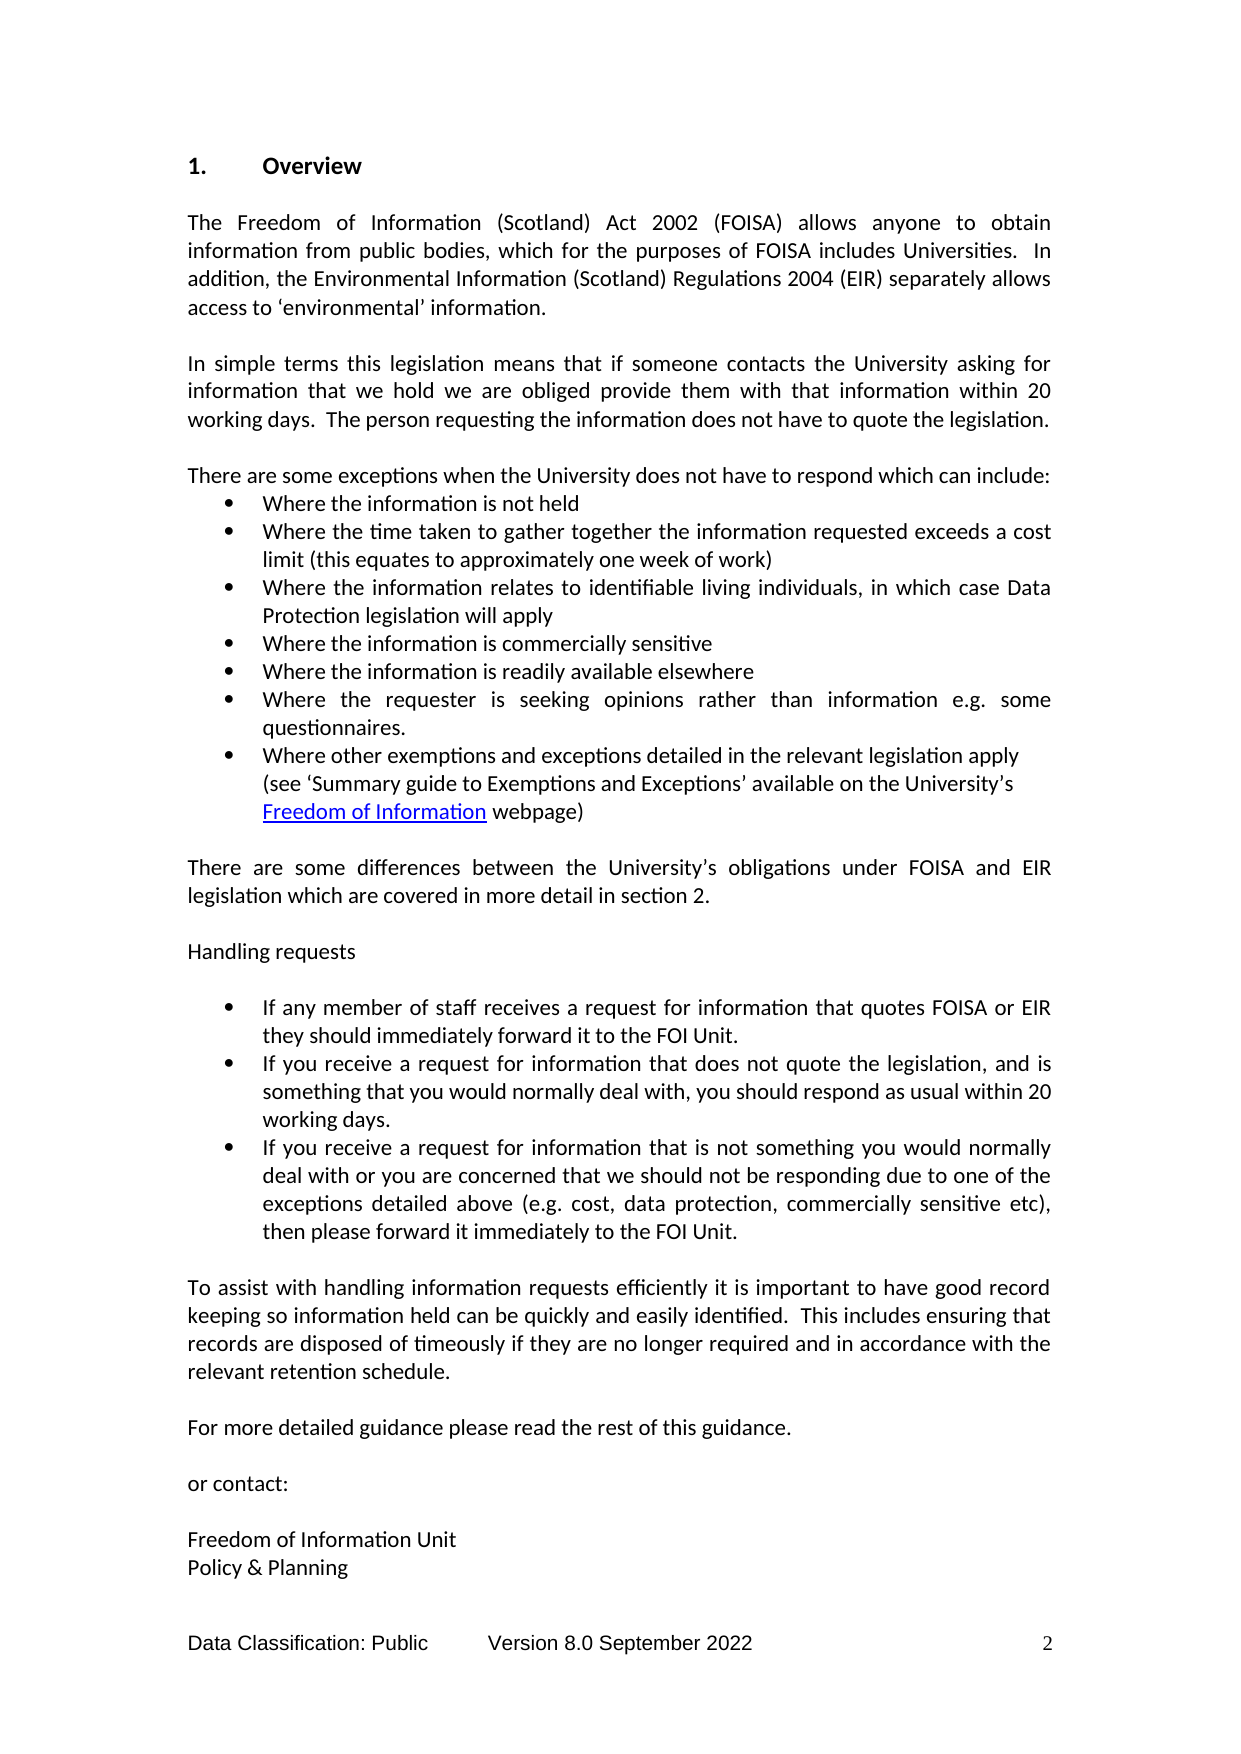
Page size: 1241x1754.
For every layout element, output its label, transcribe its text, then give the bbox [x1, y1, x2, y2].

text The Freedom of Information (Scotland) Act 2002 (FOISA) allows anyone to obtain information from public bodies, which for the purposes of FOISA includes Universities. In addition, the Environmental Information (Scotland) Regulations 2004 (EIR) separately allows access to ‘environmental’ information. [187, 208, 1053, 321]
list If any member of staff receives a request for information that quotes FOISA or EIR they should immediately forward it to the FOI Unit. [225, 993, 1053, 1049]
list Where the information is not held [225, 489, 1053, 517]
list Where the information is commercially sensitive [225, 629, 1053, 657]
text There are some exceptions when the University does not have to respond which can include: [187, 461, 1053, 489]
list Where the requester is seeking opinions rather than information e.g. some questionnaires. [225, 685, 1053, 741]
list Where the time taken to gather together the information requested exceeds a cost limit (this equates to approximately one week of work) [225, 517, 1053, 573]
list Where other exemptions and exceptions detailed in the relevant legislation apply (see ‘Summary guide to Exemptions and Exceptions’ available on the University’s Freedom of Information webpage) [225, 741, 1053, 825]
list Where the information relates to identifiable living individuals, in which case Data Protection legislation will apply [225, 573, 1053, 629]
text For more detailed guidance please read the rest of this guidance. [187, 1413, 1053, 1441]
text In simple terms this legislation means that if someone contacts the University asking for information that we hold we are obliged provide them with that information within 20 working days. The person requesting the information does not have to quote the legislation. [187, 349, 1053, 433]
list If you receive a request for information that does not quote the legislation, and is something that you would normally deal with, you should respond as usual within 20 working days. [225, 1049, 1053, 1133]
text Policy & Planning [187, 1553, 1053, 1582]
text There are some differences between the University’s obligations under FOISA and EIR legislation which are covered in more detail in section 2. [187, 853, 1053, 909]
text or contact: [187, 1469, 1053, 1497]
subtitle 1. Overview [187, 150, 1053, 181]
text Handling requests [187, 937, 1053, 965]
text Freedom of Information Unit [187, 1526, 1053, 1553]
list If you receive a request for information that is not something you would normally deal with or you are concerned that we should not be responding due to one of the exceptions detailed above (e.g. cost, data protection, commercially sensitive etc), then please forward it immediately to the FOI Unit. [225, 1133, 1053, 1245]
list Where the information is readily available elsewhere [225, 657, 1053, 685]
text To assist with handling information requests efficiently it is important to have good record keeping so information held can be quickly and easily identified. This includes ensuring that records are disposed of timeously if they are no longer required and in accordance with the relevant retention schedule. [187, 1273, 1053, 1385]
